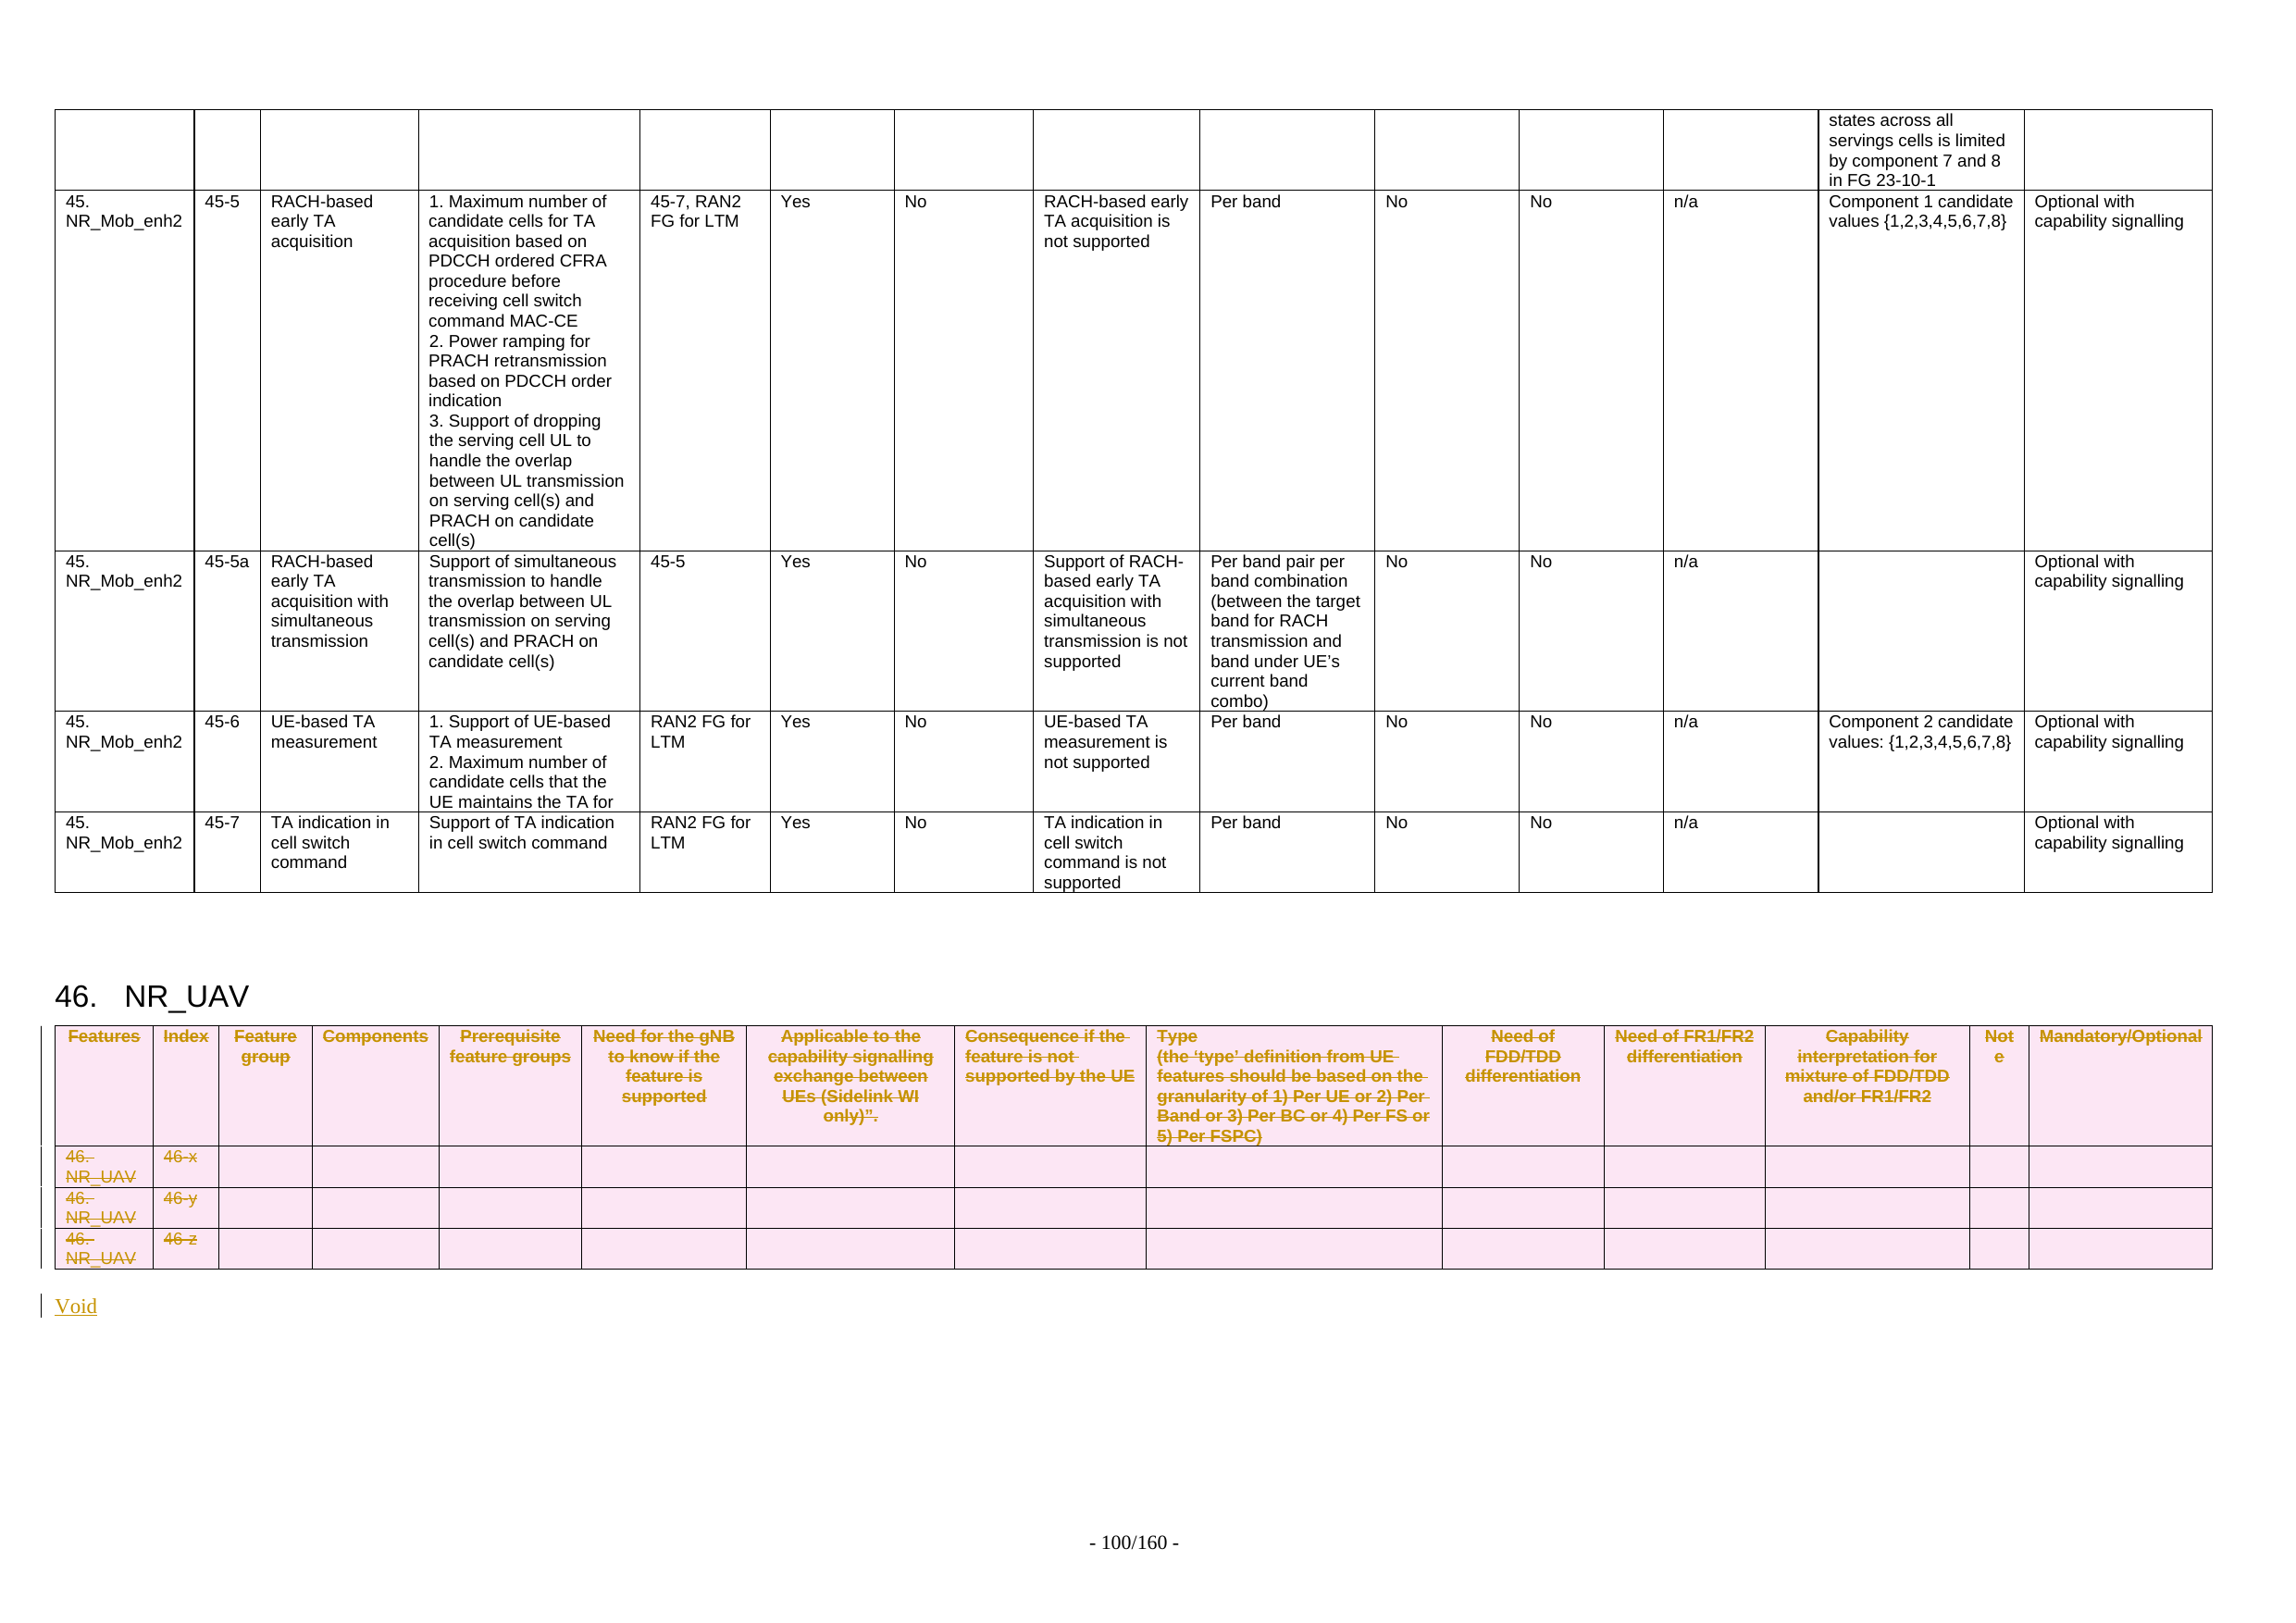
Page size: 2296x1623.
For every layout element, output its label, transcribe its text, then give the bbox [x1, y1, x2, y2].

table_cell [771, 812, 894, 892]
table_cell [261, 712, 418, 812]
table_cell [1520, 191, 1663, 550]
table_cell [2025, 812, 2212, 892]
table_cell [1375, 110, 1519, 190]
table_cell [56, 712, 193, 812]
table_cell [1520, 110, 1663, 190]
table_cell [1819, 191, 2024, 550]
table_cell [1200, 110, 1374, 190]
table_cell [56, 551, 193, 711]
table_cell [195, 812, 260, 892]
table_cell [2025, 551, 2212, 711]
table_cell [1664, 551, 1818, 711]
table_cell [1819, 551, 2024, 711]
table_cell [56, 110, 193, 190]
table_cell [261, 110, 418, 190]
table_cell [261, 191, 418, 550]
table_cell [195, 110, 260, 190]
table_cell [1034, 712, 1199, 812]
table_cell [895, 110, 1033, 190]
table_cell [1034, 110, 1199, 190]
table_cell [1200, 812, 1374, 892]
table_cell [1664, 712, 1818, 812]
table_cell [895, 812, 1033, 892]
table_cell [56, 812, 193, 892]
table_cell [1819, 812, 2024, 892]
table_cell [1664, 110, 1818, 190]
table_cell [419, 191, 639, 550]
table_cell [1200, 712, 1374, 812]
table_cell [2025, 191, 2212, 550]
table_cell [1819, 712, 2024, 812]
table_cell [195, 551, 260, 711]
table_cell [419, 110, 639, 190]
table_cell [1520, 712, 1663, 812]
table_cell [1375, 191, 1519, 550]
list NR_UAV [55, 978, 2214, 1013]
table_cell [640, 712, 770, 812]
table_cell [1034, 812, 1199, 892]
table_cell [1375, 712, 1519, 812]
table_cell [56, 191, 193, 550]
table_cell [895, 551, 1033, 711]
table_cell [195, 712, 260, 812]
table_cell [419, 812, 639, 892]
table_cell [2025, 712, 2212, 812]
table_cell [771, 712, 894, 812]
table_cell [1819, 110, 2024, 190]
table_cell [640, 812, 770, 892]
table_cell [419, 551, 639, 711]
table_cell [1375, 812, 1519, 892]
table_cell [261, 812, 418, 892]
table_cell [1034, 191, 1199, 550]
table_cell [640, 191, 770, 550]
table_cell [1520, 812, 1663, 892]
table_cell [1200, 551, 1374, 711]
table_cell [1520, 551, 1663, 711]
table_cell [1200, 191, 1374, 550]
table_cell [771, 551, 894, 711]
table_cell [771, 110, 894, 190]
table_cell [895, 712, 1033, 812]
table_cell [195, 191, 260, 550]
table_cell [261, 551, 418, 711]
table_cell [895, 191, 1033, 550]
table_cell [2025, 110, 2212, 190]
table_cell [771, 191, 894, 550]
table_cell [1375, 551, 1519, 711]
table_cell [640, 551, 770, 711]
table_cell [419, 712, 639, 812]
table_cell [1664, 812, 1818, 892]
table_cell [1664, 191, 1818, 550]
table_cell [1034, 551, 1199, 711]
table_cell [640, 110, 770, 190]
